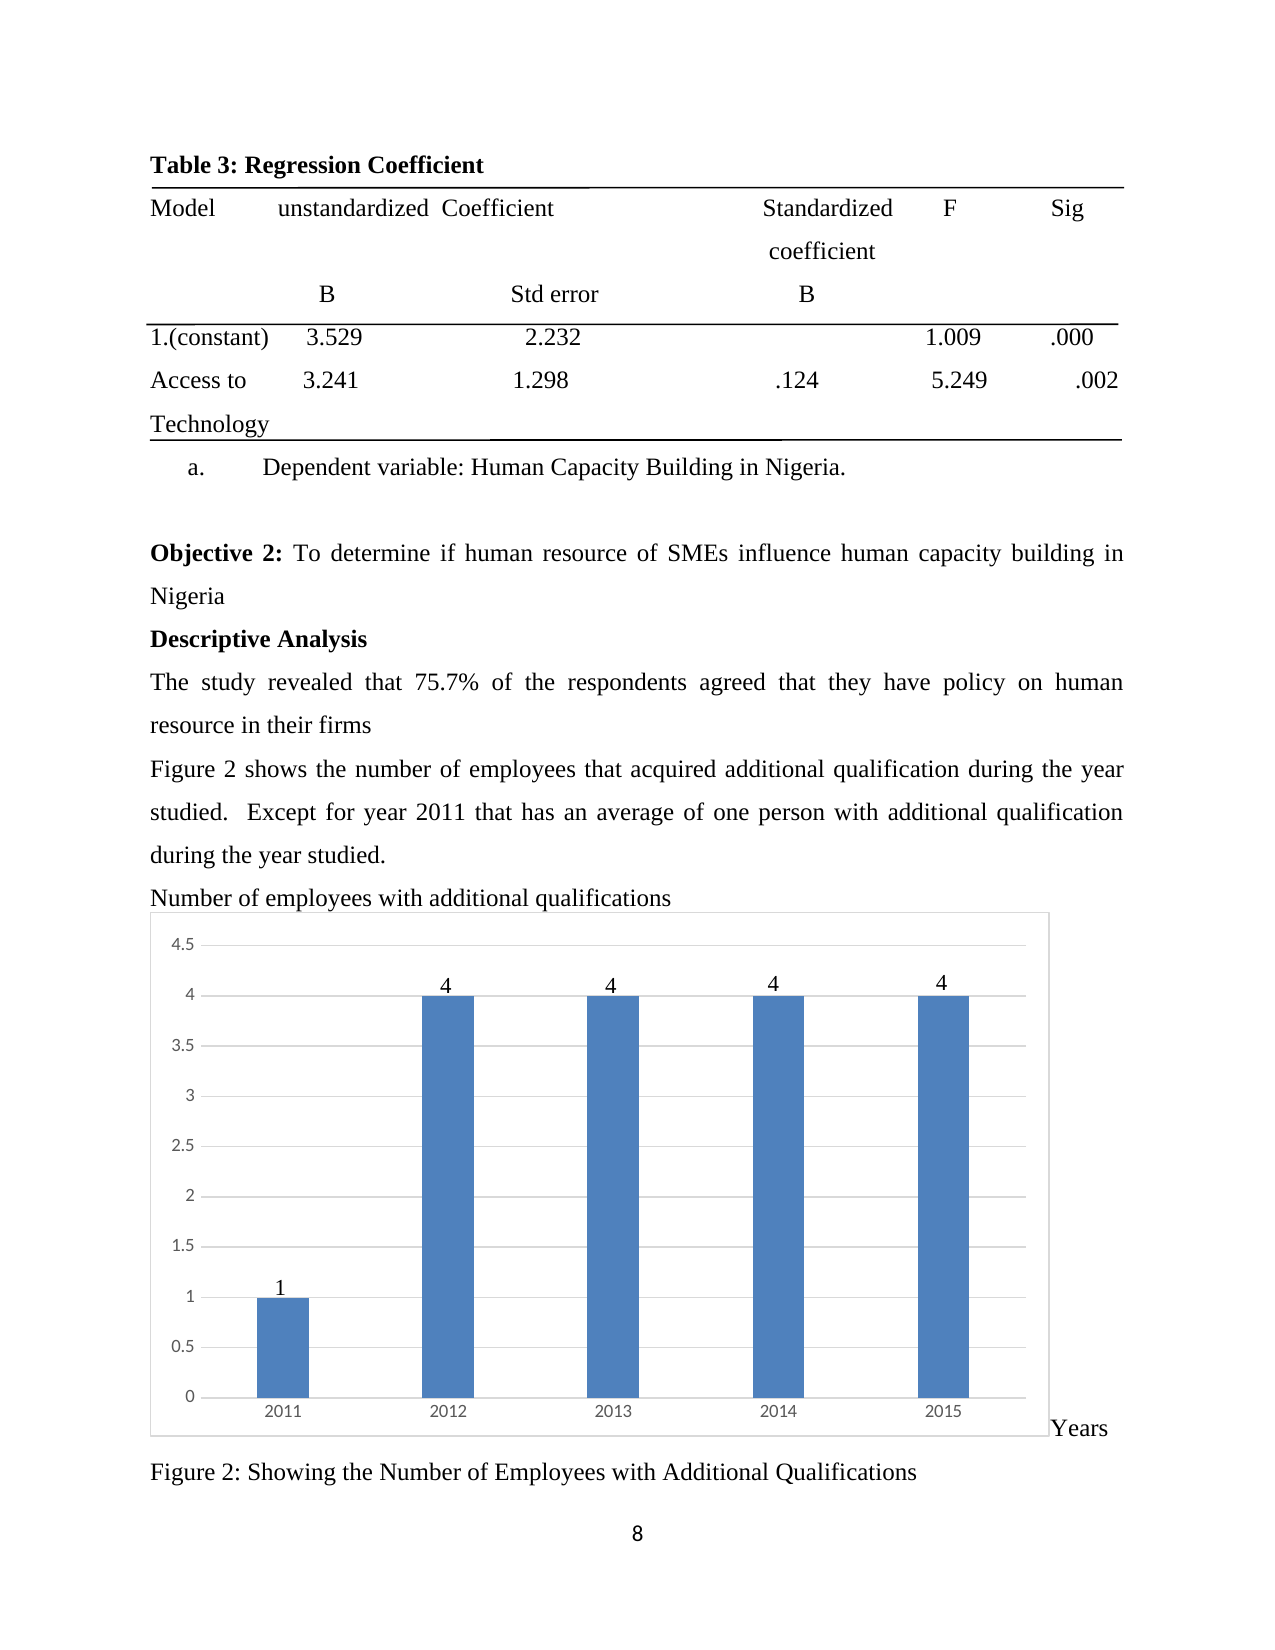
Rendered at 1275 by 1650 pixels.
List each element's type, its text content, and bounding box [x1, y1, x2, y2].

text The study revealed that 75.7% of the respondents agreed that they have policy on human resource in their firms [150, 667, 1125, 739]
text Descriptive Analysis [150, 624, 1125, 653]
text Access to 3.241 1.298 .124 5.249 .002 [150, 366, 1125, 394]
text B Std error B [300, 279, 1125, 308]
text 1.(constant) 3.529 2.232 1.009 .000 [150, 322, 1125, 351]
text Objective 2: To determine if human resource of SMEs influence human capacity building in Nigeria [150, 538, 1125, 610]
text Number of employees with additional qualifications [150, 883, 1125, 912]
text coefficient [150, 236, 1125, 265]
text Years [150, 912, 1125, 1442]
text Model unstandardized Coefficient Standardized F Sig [150, 193, 1125, 222]
text Technology [150, 409, 1125, 437]
text Figure 2 shows the number of employees that acquired additional qualification during the year studied. Except for year 2011 that has an average of one person with additional qualification during the year studied. [150, 754, 1125, 869]
text Table 3: Regression Coefficient [150, 150, 1125, 179]
text Figure 2: Showing the Number of Employees with Additional Qualifications [150, 1457, 1125, 1485]
list Dependent variable: Human Capacity Building in Nigeria. [187, 452, 1125, 481]
